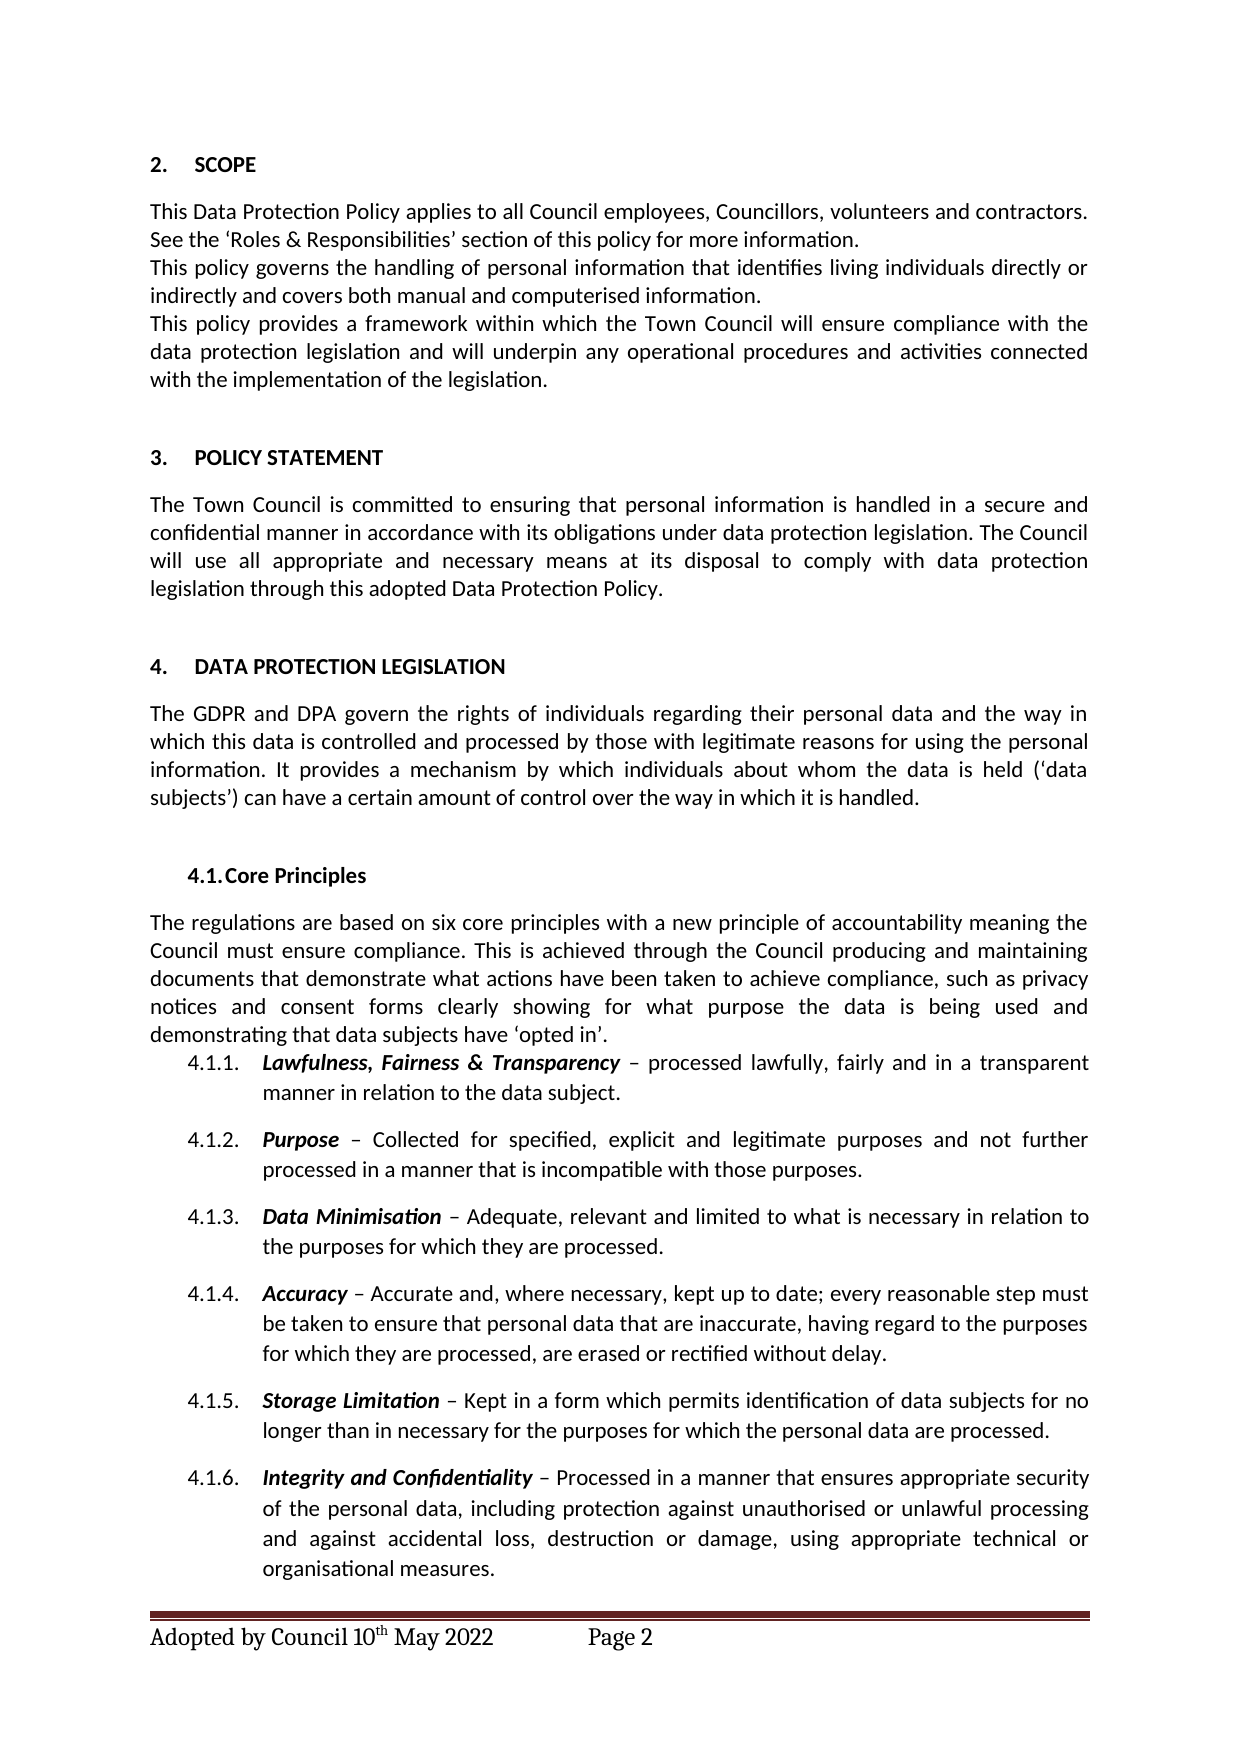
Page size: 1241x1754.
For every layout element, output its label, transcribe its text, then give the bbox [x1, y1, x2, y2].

text This policy provides a framework within which the Town Council will ensure compliance with the data protection legislation and will underpin any operational procedures and activities connected with the implementation of the legislation. [150, 309, 1090, 393]
text The regulations are based on six core principles with a new principle of accountability meaning the Council must ensure compliance. This is achieved through the Council producing and maintaining documents that demonstrate what actions have been taken to achieve compliance, such as privacy notices and consent forms clearly showing for what purpose the data is being used and demonstrating that data subjects have ‘opted in’. [150, 908, 1090, 1048]
list Storage Limitation – Kept in a form which permits identification of data subjects for no longer than in necessary for the purposes for which the personal data are processed. [187, 1386, 1090, 1445]
list Integrity and Confidentiality – Processed in a manner that ensures appropriate security of the personal data, including protection against unauthorised or unlawful processing and against accidental loss, destruction or damage, using appropriate technical or organisational measures. [187, 1463, 1090, 1582]
list Core Principles [187, 861, 1090, 889]
text This Data Protection Policy applies to all Council employees, Councillors, volunteers and contractors. See the ‘Roles & Responsibilities’ section of this policy for more information. [150, 197, 1090, 253]
list Accuracy – Accurate and, where necessary, kept up to date; every reasonable step must be taken to ensure that personal data that are inaccurate, having regard to the purposes for which they are processed, are erased or rectified without delay. [187, 1279, 1090, 1368]
list Purpose – Collected for specified, explicit and legitimate purposes and not further processed in a manner that is incompatible with those purposes. [187, 1125, 1090, 1183]
list POLICY STATEMENT [150, 443, 1090, 471]
list SCOPE [150, 150, 1090, 178]
text The Town Council is committed to ensuring that personal information is handled in a secure and confidential manner in accordance with its obligations under data protection legislation. The Council will use all appropriate and necessary means at its disposal to comply with data protection legislation through this adopted Data Protection Policy. [150, 490, 1090, 602]
list DATA PROTECTION LEGISLATION [150, 652, 1090, 680]
text The GDPR and DPA govern the rights of individuals regarding their personal data and the way in which this data is controlled and processed by those with legitimate reasons for using the personal information. It provides a mechanism by which individuals about whom the data is held (‘data subjects’) can have a certain amount of control over the way in which it is handled. [150, 699, 1090, 811]
list Data Minimisation – Adequate, relevant and limited to what is necessary in relation to the purposes for which they are processed. [187, 1202, 1090, 1260]
list Lawfulness, Fairness & Transparency – processed lawfully, fairly and in a transparent manner in relation to the data subject. [187, 1048, 1090, 1106]
text This policy governs the handling of personal information that identifies living individuals directly or indirectly and covers both manual and computerised information. [150, 253, 1090, 309]
